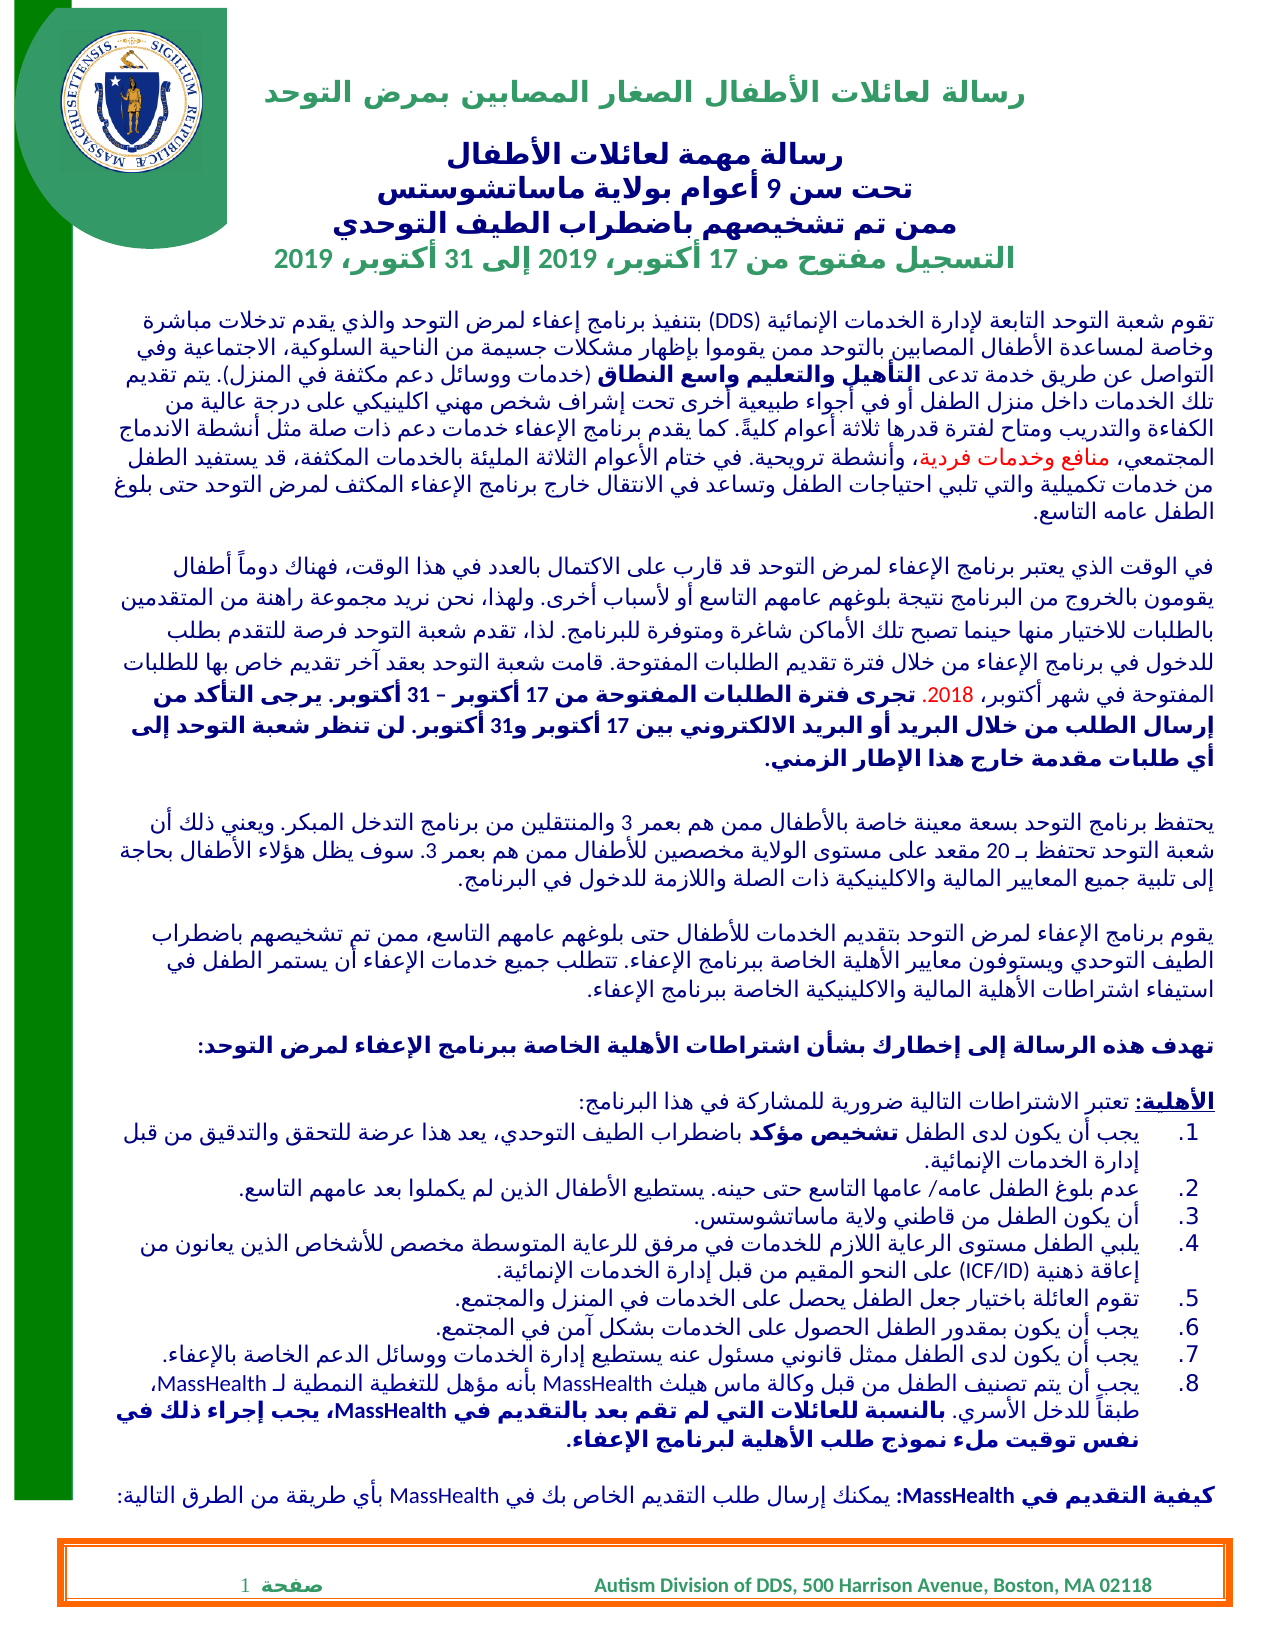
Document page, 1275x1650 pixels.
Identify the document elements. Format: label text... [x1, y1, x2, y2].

text يحتفظ برنامج التوحد بسعة معينة خاصة بالأطفال ممن هم بعمر 3 والمنتقلين من برنامج التدخل المبكر. ويعني ذلك أن شعبة التوحد تحتفظ بـ 20 مقعد على مستوى الولاية مخصصين للأطفال ممن هم بعمر 3. سوف يظل هؤلاء الأطفال بحاجة إلى تلبية جميع المعايير المالية والاكلينيكية ذات الصلة واللازمة للدخول في البرنامج. [103, 808, 1215, 892]
list يجب أن يكون لدى الطفل ممثل قانوني مسئول عنه يستطيع إدارة الخدمات ووسائل الدعم الخاصة بالإعفاء. [103, 1341, 1177, 1369]
picture [60, 30, 203, 173]
list عدم بلوغ الطفل عامه/ عامها التاسع حتى حينه. يستطيع الأطفال الذين لم يكملوا بعد عامهم التاسع. [103, 1174, 1177, 1202]
text تقوم شعبة التوحد التابعة لإدارة الخدمات الإنمائية (DDS) بتنفيذ برنامج إعفاء لمرض التوحد والذي يقدم تدخلات مباشرة وخاصة لمساعدة الأطفال المصابين بالتوحد ممن يقوموا بإظهار مشكلات جسيمة من الناحية السلوكية، الاجتماعية وفي التواصل عن طريق خدمة تدعى التأهيل والتعليم واسع النطاق (خدمات ووسائل دعم مكثفة في المنزل). يتم تقديم تلك الخدمات داخل منزل الطفل أو في أجواء طبيعية أخرى تحت إشراف شخص مهني اكلينيكي على درجة عالية من الكفاءة والتدريب ومتاح لفترة قدرها ثلاثة أعوام كليةً. كما يقدم برنامج الإعفاء خدمات دعم ذات صلة مثل أنشطة الاندماج المجتمعي، منافع وخدمات فردية، وأنشطة ترويحية. في ختام الأعوام الثلاثة المليئة بالخدمات المكثفة، قد يستفيد الطفل من خدمات تكميلية والتي تلبي احتياجات الطفل وتساعد في الانتقال خارج برنامج الإعفاء المكثف لمرض التوحد حتى بلوغ الطفل عامه التاسع. [103, 306, 1215, 525]
text تحت سن 9 أعوام بولاية ماساتشوستس [227, 171, 1215, 206]
text رسالة مهمة لعائلات الأطفال [227, 137, 1215, 171]
list أن يكون الطفل من قاطني ولاية ماساتشوستس. [103, 1202, 1177, 1230]
list يجب أن يتم تصنيف الطفل من قبل وكالة ماس هيلث MassHealth بأنه مؤهل للتغطية النمطية لـ MassHealth، طبقاً للدخل الأسري. بالنسبة للعائلات التي لم تقم بعد بالتقديم في MassHealth، يجب إجراء ذلك في نفس توقيت ملء نموذج طلب الأهلية لبرنامج الإعفاء. [103, 1369, 1177, 1453]
list كيفية التقديم في MassHealth: يمكنك إرسال طلب التقديم الخاص بك في MassHealth بأي طريقة من الطرق التالية: [103, 1481, 1215, 1509]
list يجب أن يكون بمقدور الطفل الحصول على الخدمات بشكل آمن في المجتمع. [103, 1313, 1177, 1341]
text التسجيل مفتوح من 17 أكتوبر، 2019 إلى 31 أكتوبر، 2019 [75, 240, 1215, 275]
text تهدف هذه الرسالة إلى إخطارك بشأن اشتراطات الأهلية الخاصة ببرنامج الإعفاء لمرض التوحد: [103, 1031, 1215, 1059]
list تقوم العائلة باختيار جعل الطفل يحصل على الخدمات في المنزل والمجتمع. [103, 1284, 1177, 1313]
text ممن تم تشخيصهم باضطراب الطيف التوحدي [203, 206, 1215, 240]
list يلبي الطفل مستوى الرعاية اللازم للخدمات في مرفق للرعاية المتوسطة مخصص للأشخاص الذين يعانون من إعاقة ذهنية (ICF/ID) على النحو المقيم من قبل إدارة الخدمات الإنمائية. [103, 1230, 1177, 1284]
text الأهلية: تعتبر الاشتراطات التالية ضرورية للمشاركة في هذا البرنامج: [103, 1087, 1215, 1115]
list يجب أن يكون لدى الطفل تشخيص مؤكد باضطراب الطيف التوحدي، يعد هذا عرضة للتحقق والتدقيق من قبل إدارة الخدمات الإنمائية. [103, 1119, 1177, 1174]
text في الوقت الذي يعتبر برنامج الإعفاء لمرض التوحد قد قارب على الاكتمال بالعدد في هذا الوقت، فهناك دوماً أطفال يقومون بالخروج من البرنامج نتيجة بلوغهم عامهم التاسع أو لأسباب أخرى. ولهذا، نحن نريد مجموعة راهنة من المتقدمين بالطلبات للاختيار منها حينما تصبح تلك الأماكن شاغرة ومتوفرة للبرنامج. لذا، تقدم شعبة التوحد فرصة للتقدم بطلب للدخول في برنامج الإعفاء من خلال فترة تقديم الطلبات المفتوحة. قامت شعبة التوحد بعقد آخر تقديم خاص بها للطلبات المفتوحة في شهر أكتوبر، 2018. تجرى فترة الطلبات المفتوحة من 17 أكتوبر – 31 أكتوبر. يرجى التأكد من إرسال الطلب من خلال البريد أو البريد الالكتروني بين 17 أكتوبر و31 أكتوبر. لن تنظر شعبة التوحد إلى أي طلبات مقدمة خارج هذا الإطار الزمني. [103, 553, 1215, 772]
text يقوم برنامج الإعفاء لمرض التوحد بتقديم الخدمات للأطفال حتى بلوغهم عامهم التاسع، ممن تم تشخيصهم باضطراب الطيف التوحدي ويستوفون معايير الأهلية الخاصة ببرنامج الإعفاء. تتطلب جميع خدمات الإعفاء أن يستمر الطفل في استيفاء اشتراطات الأهلية المالية والاكلينيكية الخاصة ببرنامج الإعفاء. [103, 920, 1215, 1003]
